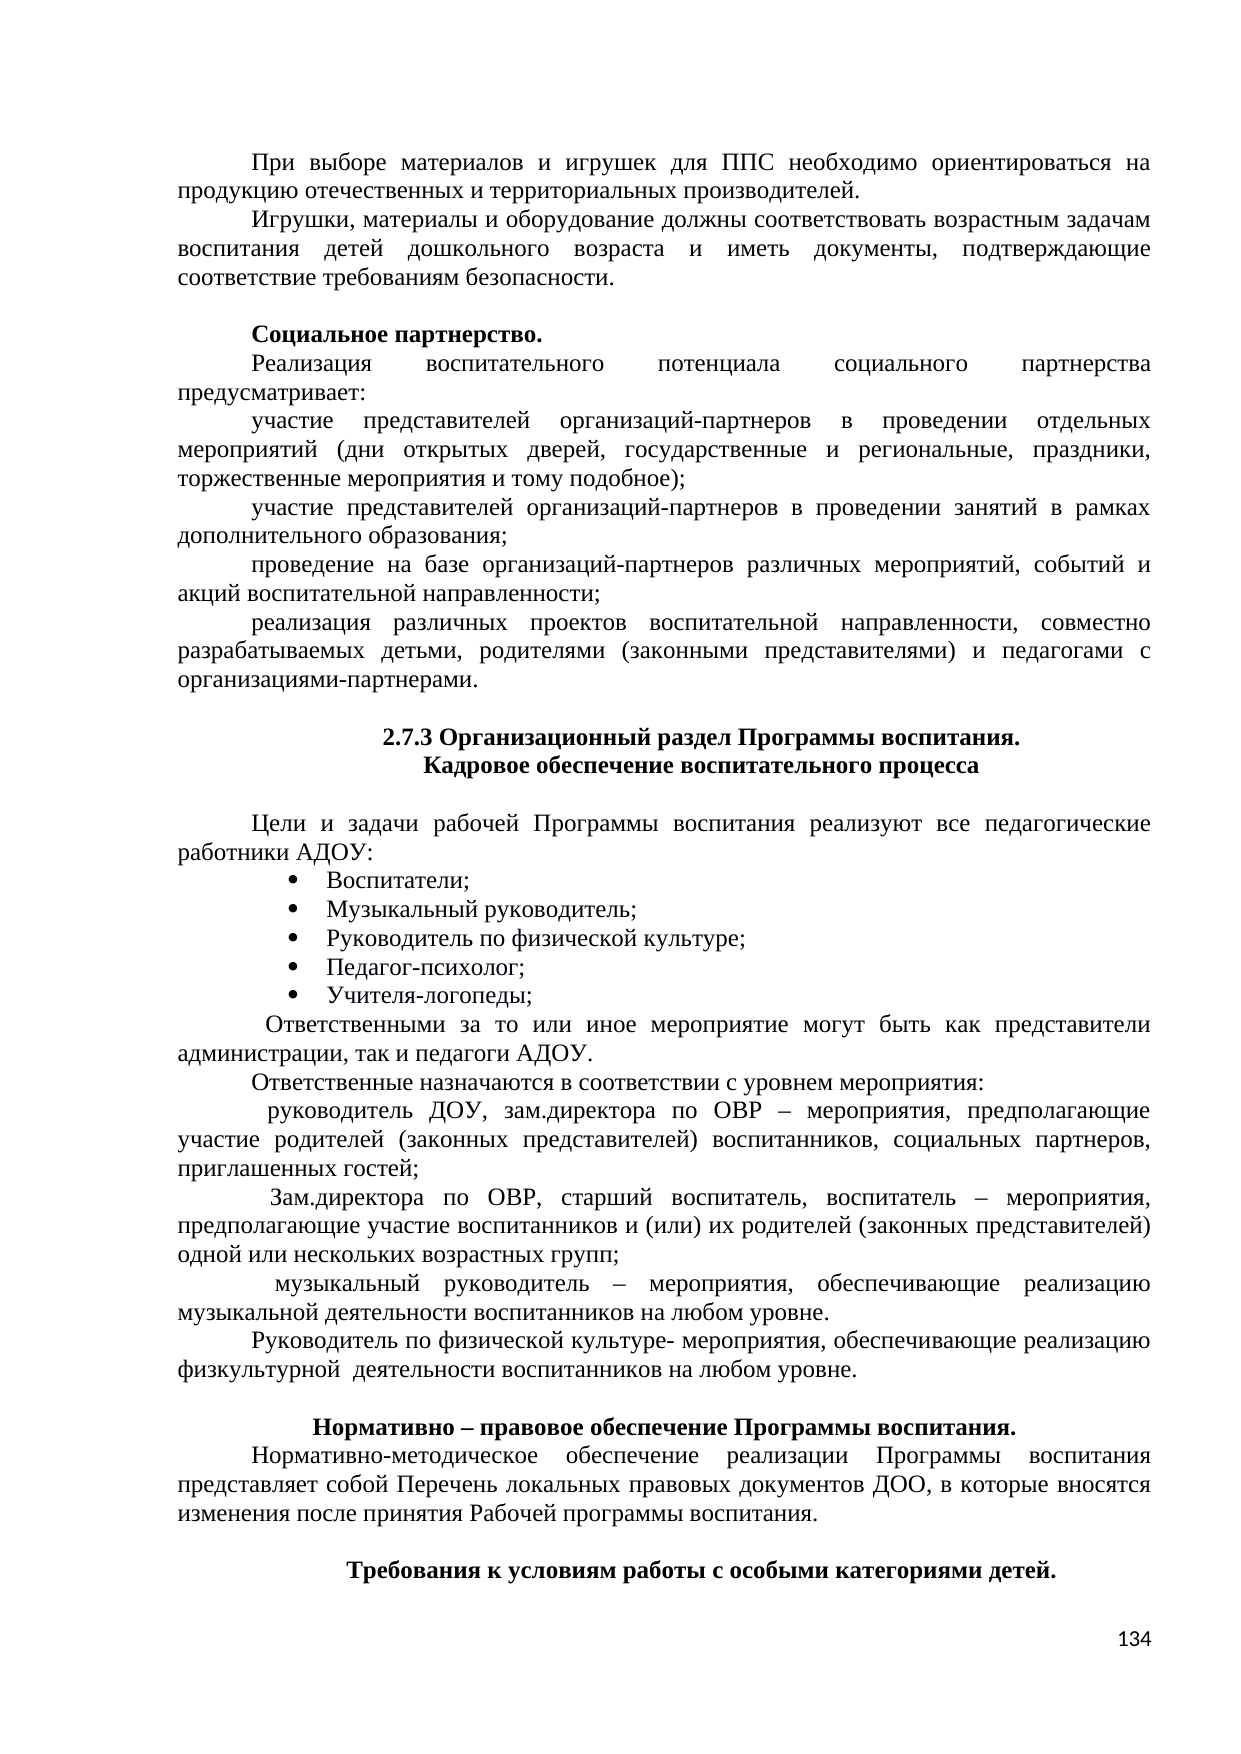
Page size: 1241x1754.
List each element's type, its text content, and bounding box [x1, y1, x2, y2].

text Цели и задачи рабочей Программы воспитания реализуют все педагогические работники АДОУ: [177, 808, 1152, 866]
text руководитель ДОУ, зам.директора по ОВР – мероприятия, предполагающие участие родителей (законных представителей) воспитанников, социальных партнеров, приглашенных гостей; [177, 1096, 1152, 1182]
text музыкальный руководитель – мероприятия, обеспечивающие реализацию музыкальной деятельности воспитанников на любом уровне. [177, 1268, 1152, 1326]
list Воспитатели; [288, 866, 1152, 894]
text Зам.директора по ОВР, старший воспитатель, воспитатель – мероприятия, предполагающие участие воспитанников и (или) их родителей (законных представителей) одной или нескольких возрастных групп; [177, 1182, 1152, 1268]
list Педагог-психолог; [288, 952, 1152, 981]
text участие представителей организаций-партнеров в проведении отдельных мероприятий (дни открытых дверей, государственные и региональные, праздники, торжественные мероприятия и тому подобное); [177, 406, 1152, 492]
list Учителя-логопеды; [288, 981, 1152, 1009]
list Музыкальный руководитель; [288, 894, 1152, 923]
text Кадровое обеспечение воспитательного процесса [177, 751, 1152, 779]
text участие представителей организаций-партнеров в проведении занятий в рамках дополнительного образования; [177, 492, 1152, 549]
text проведение на базе организаций-партнеров различных мероприятий, событий и акций воспитательной направленности; [177, 549, 1152, 607]
text реализация различных проектов воспитательной направленности, совместно разрабатываемых детьми, родителями (законными представителями) и педагогами с организациями-партнерами. [177, 607, 1152, 693]
text Ответственные назначаются в соответствии с уровнем мероприятия: [177, 1067, 1152, 1096]
text Руководитель по физической культуре- мероприятия, обеспечивающие реализацию физкультурной деятельности воспитанников на любом уровне. [177, 1326, 1152, 1383]
text Игрушки, материалы и оборудование должны соответствовать возрастным задачам воспитания детей дошкольного возраста и иметь документы, подтверждающие соответствие требованиям безопасности. [177, 204, 1152, 291]
text При выборе материалов и игрушек для ППС необходимо ориентироваться на продукцию отечественных и территориальных производителей. [177, 147, 1152, 204]
text 2.7.3 Организационный раздел Программы воспитания. [177, 722, 1152, 751]
text Нормативно – правовое обеспечение Программы воспитания. [177, 1412, 1152, 1441]
text Нормативно-методическое обеспечение реализации Программы воспитания представляет собой Перечень локальных правовых документов ДОО, в которые вносятся изменения после принятия Рабочей программы воспитания. [177, 1441, 1152, 1527]
text Реализация воспитательного потенциала социального партнерства предусматривает: [177, 348, 1152, 406]
text Требования к условиям работы с особыми категориями детей. [177, 1556, 1152, 1584]
text Ответственными за то или иное мероприятие могут быть как представители администрации, так и педагоги АДОУ. [177, 1009, 1152, 1067]
text Социальное партнерство. [177, 319, 1152, 348]
list Руководитель по физической культуре; [288, 923, 1152, 952]
